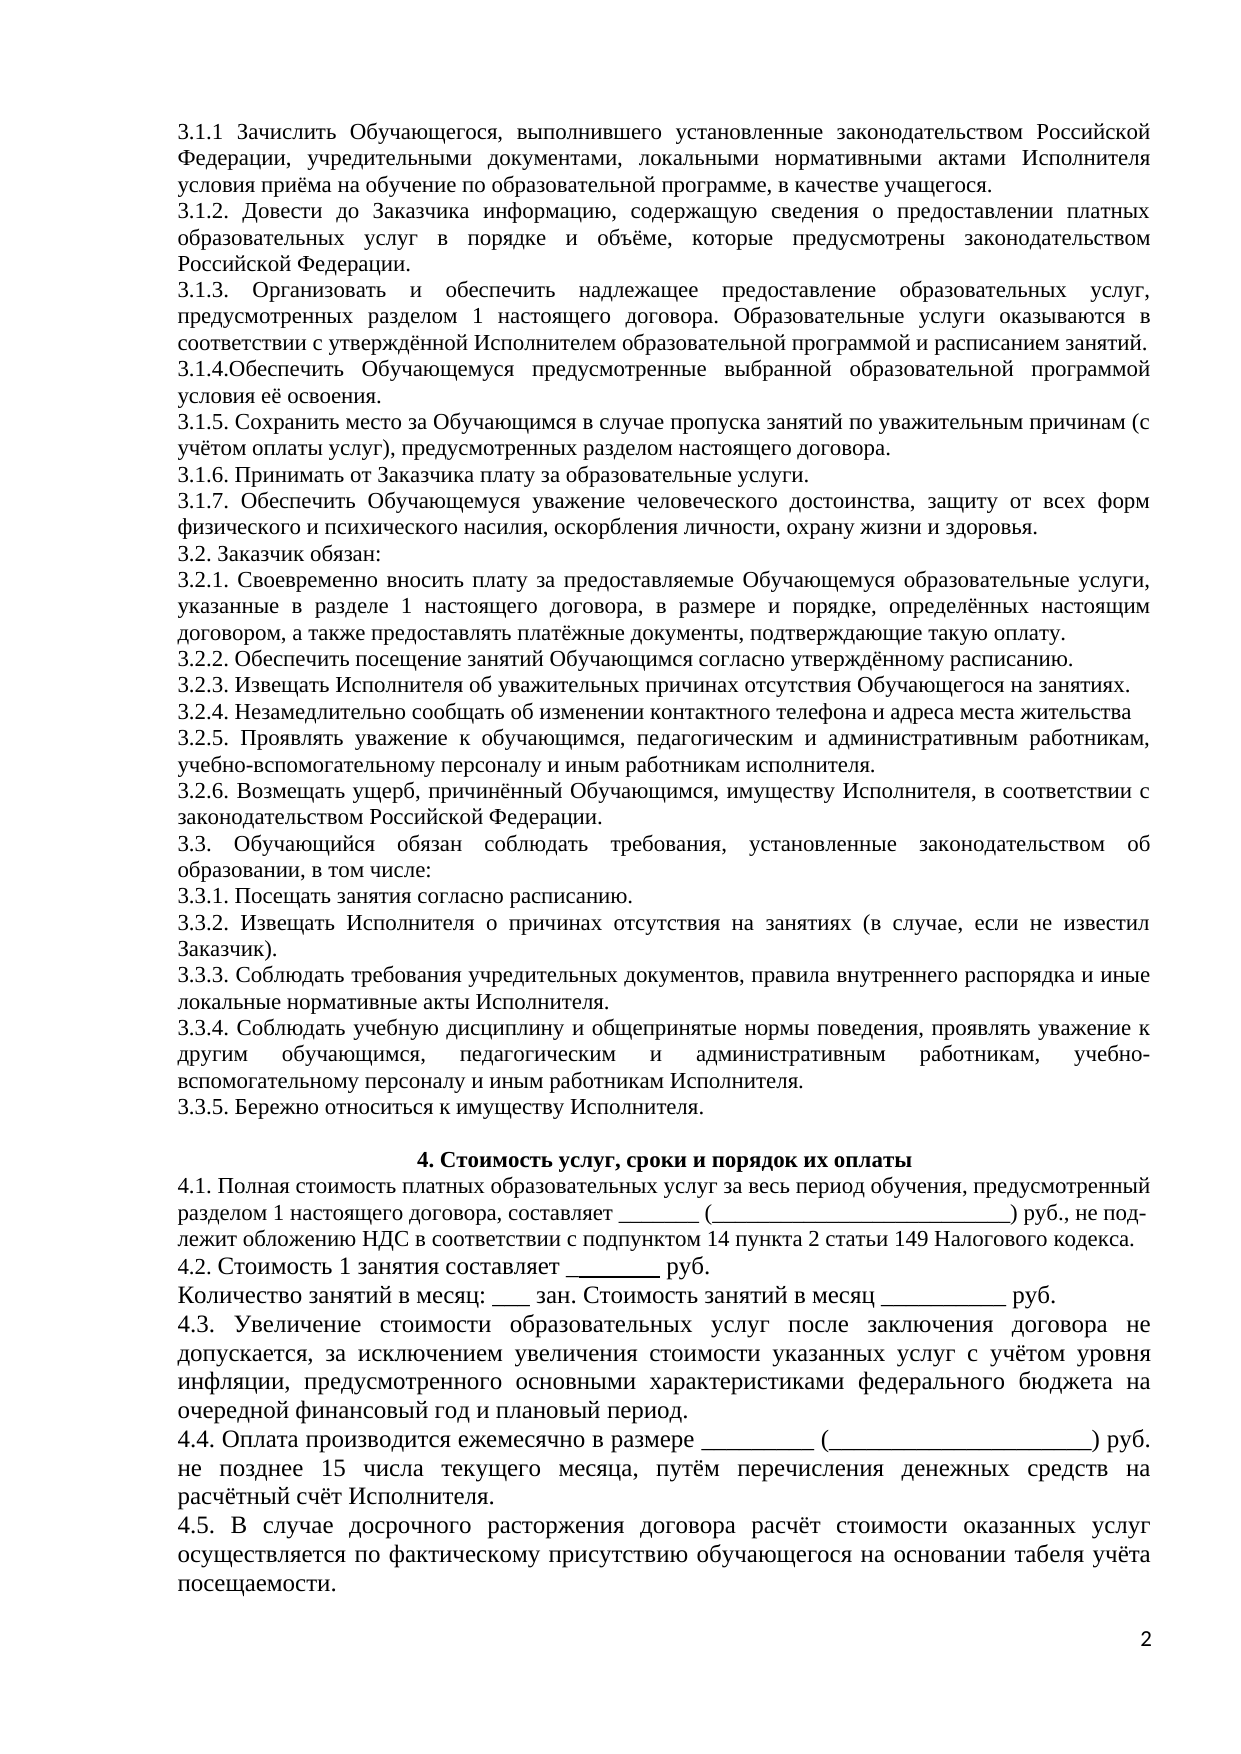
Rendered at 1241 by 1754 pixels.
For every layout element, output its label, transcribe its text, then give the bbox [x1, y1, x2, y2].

text 4.5. В случае досрочного расторжения договора расчёт стоимости оказанных услуг осуществляется по фактическому присутствию обучающегося на основании табеля учёта посещаемости. [177, 1510, 1152, 1596]
text 3.2.1. Своевременно вносить плату за предоставляемые Обучающемуся образовательные услуги, указанные в разделе 1 настоящего договора, в размере и порядке, определённых настоящим договором, а также предоставлять платёжные документы, подтверждающие такую оплату. [177, 566, 1152, 645]
text 4.3. Увеличение стоимости образовательных услуг после заключения договора не допускается, за исключением увеличения стоимости указанных услуг с учётом уровня инфляции, предусмотренного основными характеристиками федерального бюджета на очередной финансовый год и плановый период. [177, 1309, 1152, 1424]
text 4.2. Стоимость 1 занятия составляет _______ руб. [177, 1251, 1152, 1280]
text 3.1.1 Зачислить Обучающегося, выполнившего установленные законодательством Российской Федерации, учредительными документами, локальными нормативными актами Исполнителя условия приёма на обучение по образовательной программе, в качестве учащегося. [177, 118, 1152, 197]
text 3.3.5. Бережно относиться к имуществу Исполнителя. [177, 1093, 1152, 1119]
text 3.2.6. Возмещать ущерб, причинённый Обучающимся, имуществу Исполнителя, в соответствии с законодательством Российской Федерации. [177, 777, 1152, 830]
text 3.1.4.Обеспечить Обучающемуся предусмотренные выбранной образовательной программой условия её освоения. [177, 355, 1152, 408]
text 3.1.6. Принимать от Заказчика плату за образовательные услуги. [177, 461, 1152, 487]
text 4.1. Полная стоимость платных образовательных услуг за весь период обучения, предусмотренный разделом 1 настоящего договора, составляет _______ (__________________________) руб., не под- [177, 1172, 1152, 1225]
text лежит обложению НДС в соответствии с подпунктом 14 пункта 2 статьи 149 Налогового кодекса. [177, 1225, 1152, 1251]
text 3.2.5. Проявлять уважение к обучающимся, педагогическим и административным работникам, учебно-вспомогательному персоналу и иным работникам исполнителя. [177, 724, 1152, 777]
text 3.1.7. Обеспечить Обучающемуся уважение человеческого достоинства, защиту от всех форм физического и психического насилия, оскорбления личности, охрану жизни и здоровья. [177, 487, 1152, 540]
text 3.3. Обучающийся обязан соблюдать требования, установленные законодательством об образовании, в том числе: [177, 830, 1152, 882]
text 3.1.3. Организовать и обеспечить надлежащее предоставление образовательных услуг, предусмотренных разделом 1 настоящего договора. Образовательные услуги оказываются в соответствии с утверждённой Исполнителем образовательной программой и расписанием занятий. [177, 276, 1152, 355]
text 3.3.2. Извещать Исполнителя о причинах отсутствия на занятиях (в случае, если не известил Заказчик). [177, 909, 1152, 961]
text 3.3.4. Соблюдать учебную дисциплину и общепринятые нормы поведения, проявлять уважение к другим обучающимся, педагогическим и административным работникам, учебно-вспомогательному персоналу и иным работникам Исполнителя. [177, 1014, 1152, 1093]
text 3.2.3. Извещать Исполнителя об уважительных причинах отсутствия Обучающегося на занятиях. [177, 672, 1152, 698]
text 3.2. Заказчик обязан: [177, 540, 1152, 566]
text 3.3.3. Соблюдать требования учредительных документов, правила внутреннего распорядка и иные локальные нормативные акты Исполнителя. [177, 961, 1152, 1014]
text 4.4. Оплата производится ежемесячно в размере _________ (_____________________) руб. не позднее 15 числа текущего месяца, путём перечисления денежных средств на расчётный счёт Исполнителя. [177, 1424, 1152, 1510]
text 3.2.2. Обеспечить посещение занятий Обучающимся согласно утверждённому расписанию. [177, 645, 1152, 672]
text 4. Стоимость услуг, сроки и порядок их оплаты [177, 1146, 1152, 1172]
text 3.2.4. Незамедлительно сообщать об изменении контактного телефона и адреса места жительства [177, 698, 1152, 724]
text 3.3.1. Посещать занятия согласно расписанию. [177, 882, 1152, 909]
text 3.1.2. Довести до Заказчика информацию, содержащую сведения о предоставлении платных образовательных услуг в порядке и объёме, которые предусмотрены законодательством Российской Федерации. [177, 197, 1152, 276]
text Количество занятий в месяц: ___ зан. Стоимость занятий в месяц __________ руб. [177, 1280, 1152, 1309]
text 3.1.5. Сохранить место за Обучающимся в случае пропуска занятий по уважительным причинам (с учётом оплаты услуг), предусмотренных разделом настоящего договора. [177, 408, 1152, 461]
